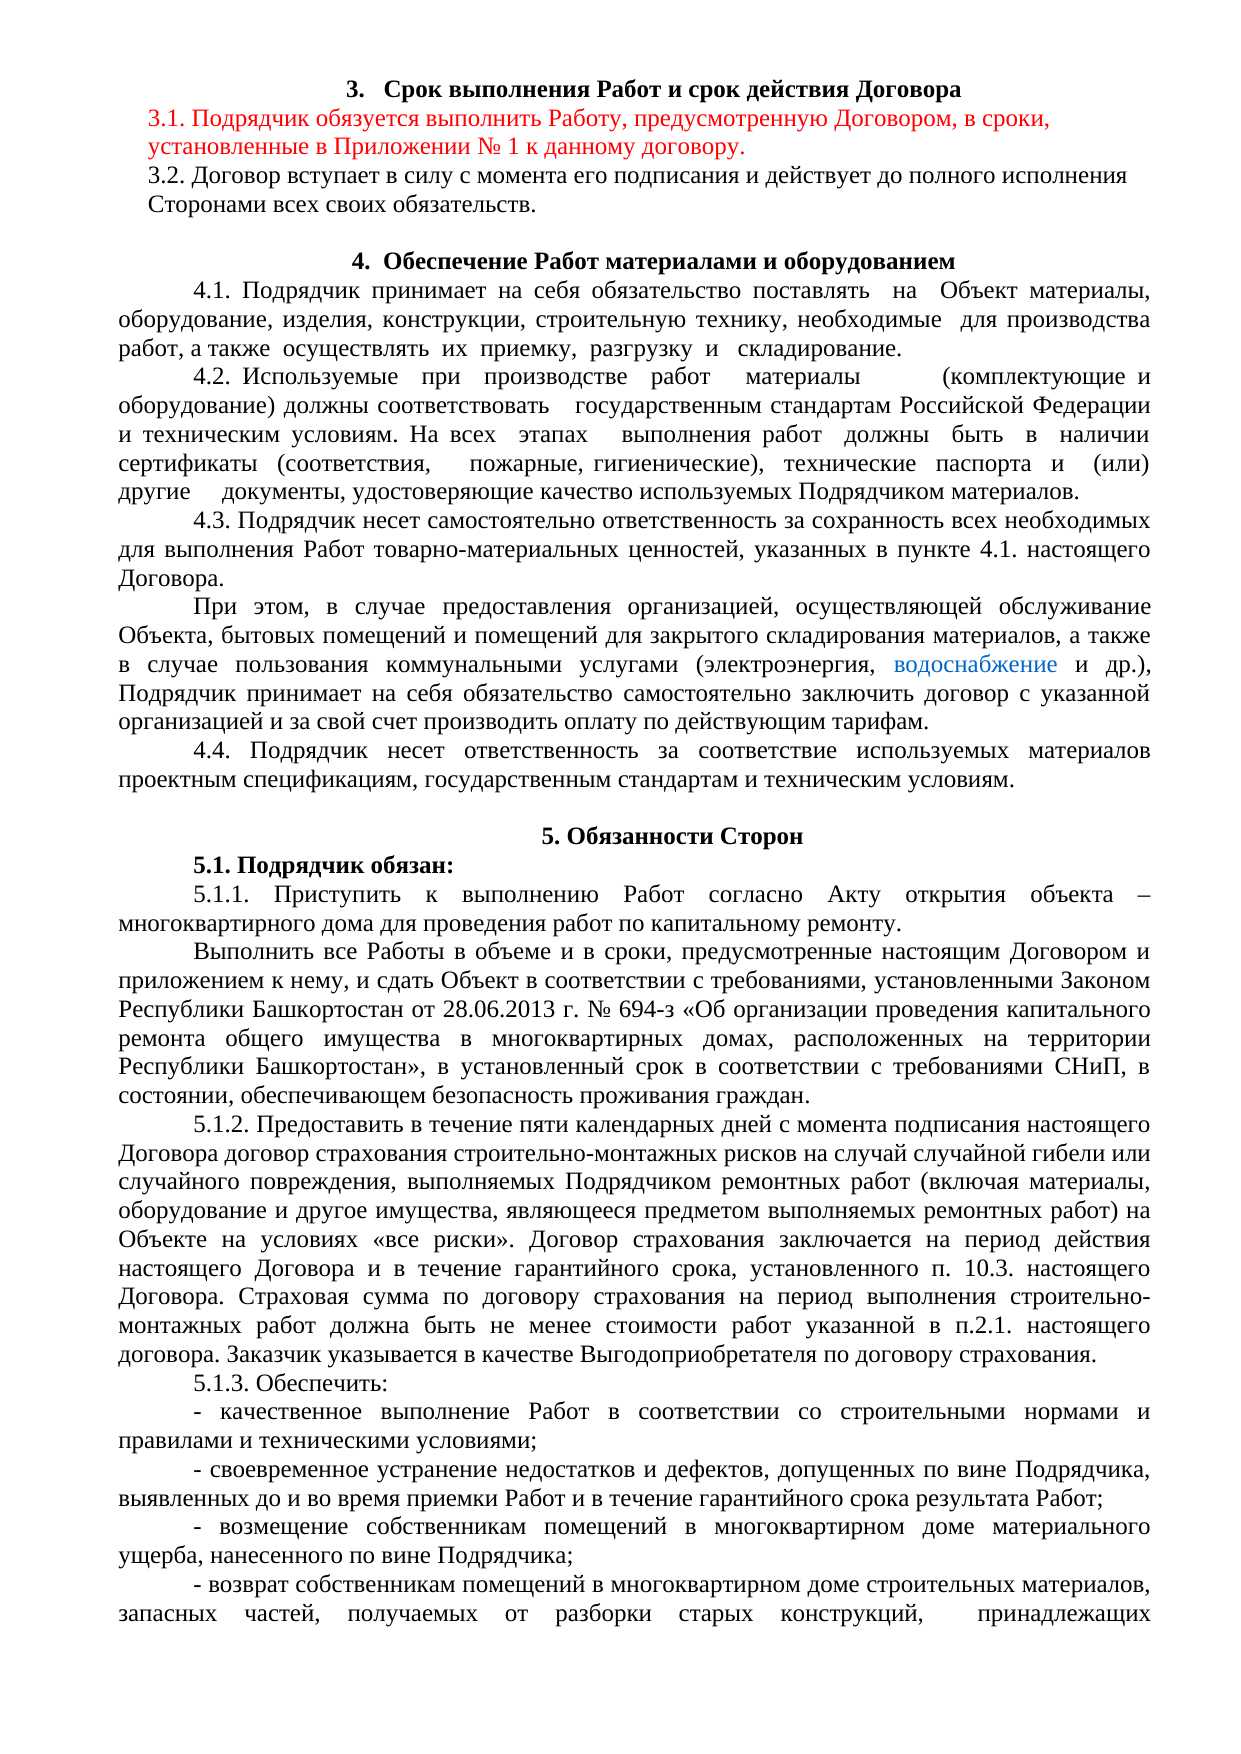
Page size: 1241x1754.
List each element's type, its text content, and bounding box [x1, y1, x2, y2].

text 3.1. Подрядчик обязуется выполнить Работу, предусмотренную Договором, в сроки, установленные в Приложении № 1 к данному договору. [148, 103, 1152, 160]
text 5.1.3. Обеспечить: [118, 1368, 1152, 1396]
text 4.3. Подрядчик несет самостоятельно ответственность за сохранность всех необходимых для выполнения Работ товарно-материальных ценностей, указанных в пункте 4.1. настоящего Договора. [118, 505, 1152, 591]
text - возмещение собственникам помещений в многоквартирном доме материального ущерба, нанесенного по вине Подрядчика; [118, 1511, 1152, 1569]
text 5.1. Подрядчик обязан: [118, 850, 1152, 879]
text 3.2. Договор вступает в силу с момента его подписания и действует до полного исполнения Сторонами всех своих обязательств. [148, 160, 1152, 218]
text 5. Обязанности Сторон [118, 821, 1152, 850]
text - своевременное устранение недостатков и дефектов, допущенных по вине Подрядчика, выявленных до и во время приемки Работ и в течение гарантийного срока результата Работ; [118, 1454, 1152, 1511]
text 5.1.2. Предоставить в течение пяти календарных дней с момента подписания настоящего Договора договор страхования строительно-монтажных рисков на случай случайной гибели или случайного повреждения, выполняемых Подрядчиком ремонтных работ (включая материалы, оборудование и другое имущества, являющееся предметом выполняемых ремонтных работ) на Объекте на условиях «все риски». Договор страхования заключается на период действия настоящего Договора и в течение гарантийного срока, установленного п. 10.3. настоящего Договора. Страховая сумма по договору страхования на период выполнения строительно-монтажных работ должна быть не менее стоимости работ указанной в п.2.1. настоящего договора. Заказчик указывается в качестве Выгодоприобретателя по договору страхования. [118, 1109, 1152, 1368]
text При этом, в случае предоставления организацией, осуществляющей обслуживание Объекта, бытовых помещений и помещений для закрытого складирования материалов, а также в случае пользования коммунальными услугами (электроэнергия, водоснабжение и др.), Подрядчик принимает на себя обязательство самостоятельно заключить договор с указанной организацией и за свой счет производить оплату по действующим тарифам. [118, 591, 1152, 735]
text 4.4. Подрядчик несет ответственность за соответствие используемых материалов проектным спецификациям, государственным стандартам и техническим условиям. [118, 735, 1152, 793]
list Срок выполнения Работ и срок действия Договора [156, 74, 1152, 103]
text 5.1.1. Приступить к выполнению Работ согласно Акту открытия объекта – многоквартирного дома для проведения работ по капитальному ремонту. [118, 879, 1152, 936]
text 4.1. Подрядчик принимает на себя обязательство поставлять на Объект материалы, оборудование, изделия, конструкции, строительную технику, необходимые для производства работ, а также осуществлять их приемку, разгрузку и складирование. [118, 275, 1152, 361]
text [118, 1569, 1152, 1626]
text 4. Обеспечение Работ материалами и оборудованием [156, 246, 1152, 275]
text Выполнить все Работы в объеме и в сроки, предусмотренные настоящим Договором и приложением к нему, и сдать Объект в соответствии с требованиями, установленными Законом Республики Башкортостан от 28.06.2013 г. № 694-з «Об организации проведения капитального ремонта общего имущества в многоквартирных домах, расположенных на территории Республики Башкортостан», в установленный срок в соответствии с требованиями СНиП, в состоянии, обеспечивающем безопасность проживания граждан. [118, 936, 1152, 1109]
text - качественное выполнение Работ в соответствии со строительными нормами и правилами и техническими условиями; [118, 1396, 1152, 1454]
text 4.2. Используемые при производстве работ материалы (комплектующие и оборудование) должны соответствовать государственным стандартам Российской Федерации и техническим условиям. На всех этапах выполнения работ должны быть в наличии сертификаты (соответствия, пожарные, гигиенические), технические паспорта и (или) другие документы, удостоверяющие качество используемых Подрядчиком материалов. [118, 361, 1152, 505]
